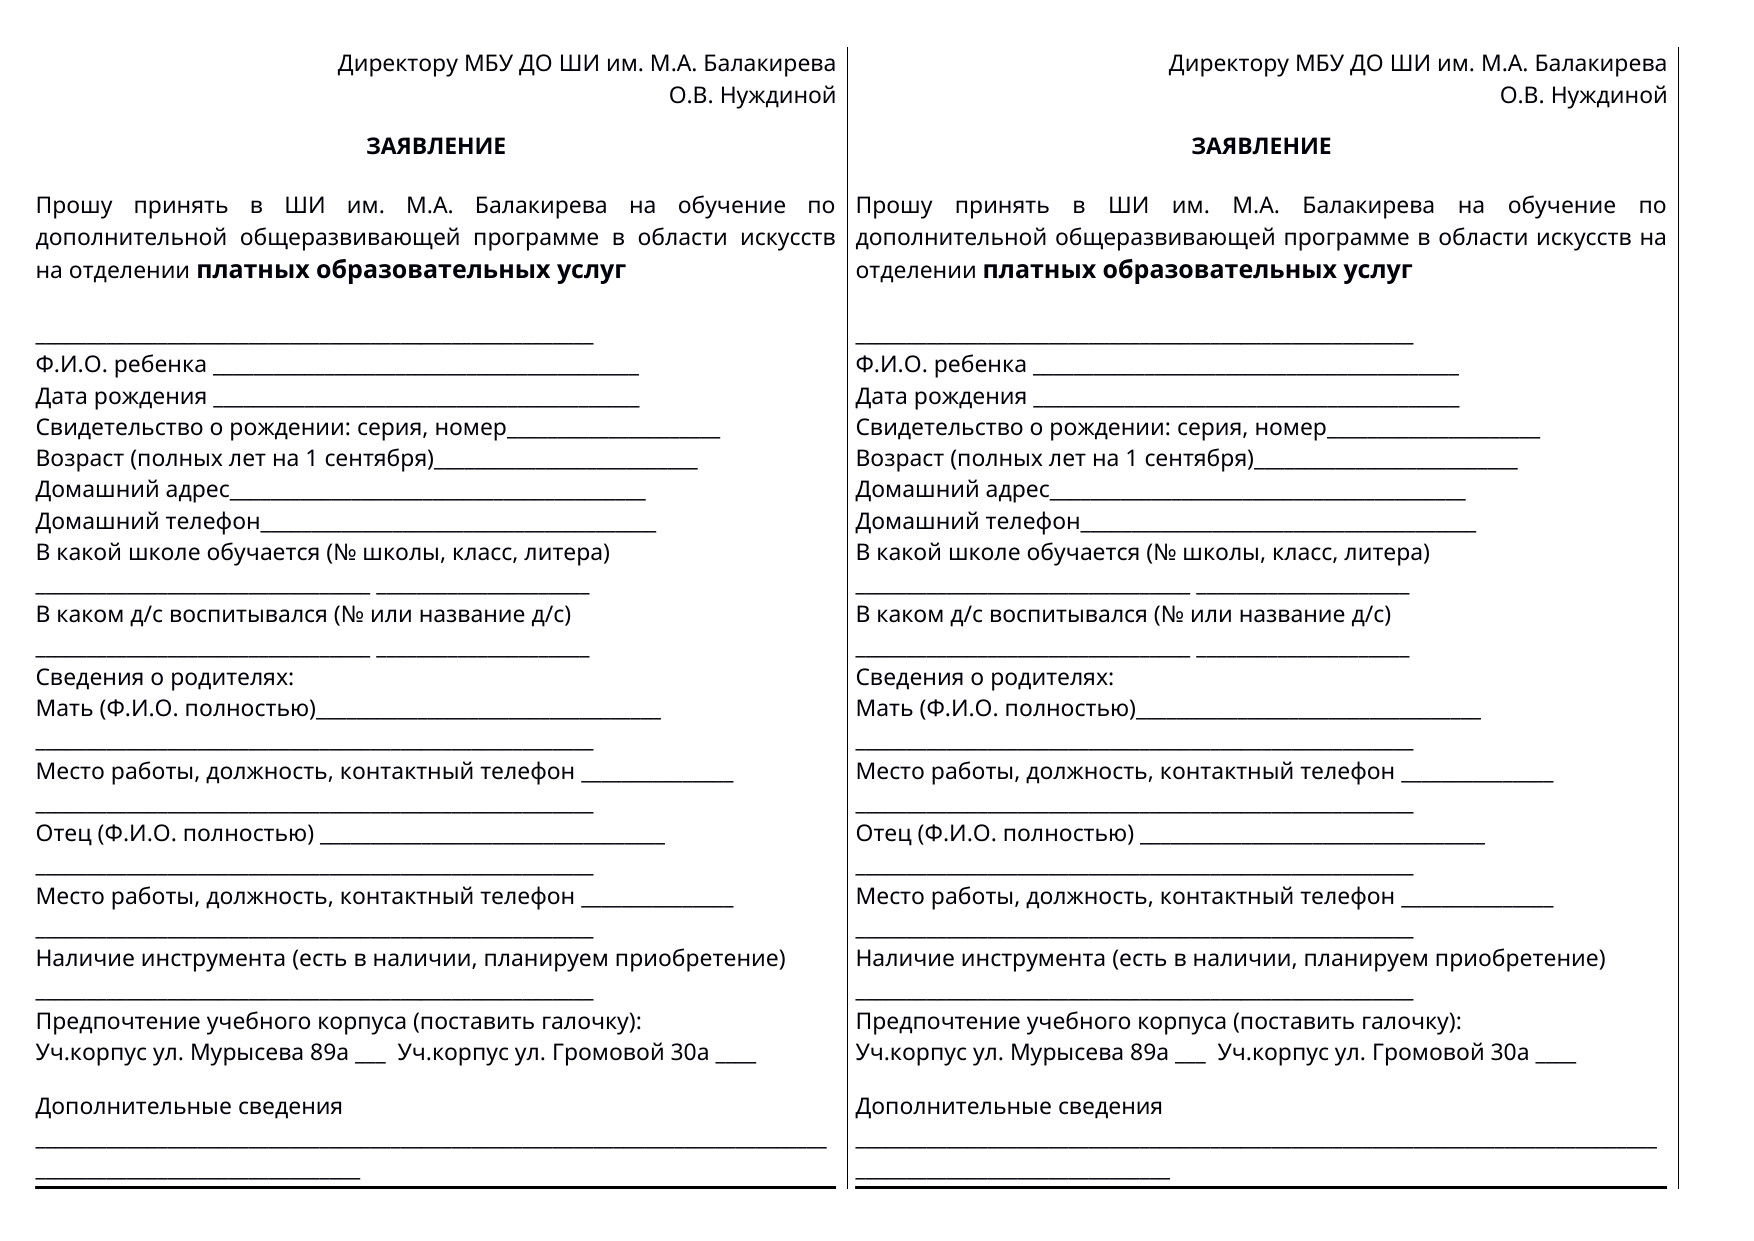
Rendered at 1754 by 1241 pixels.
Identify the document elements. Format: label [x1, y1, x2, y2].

table_header [24, 47, 847, 1189]
table_header [848, 47, 1678, 1189]
